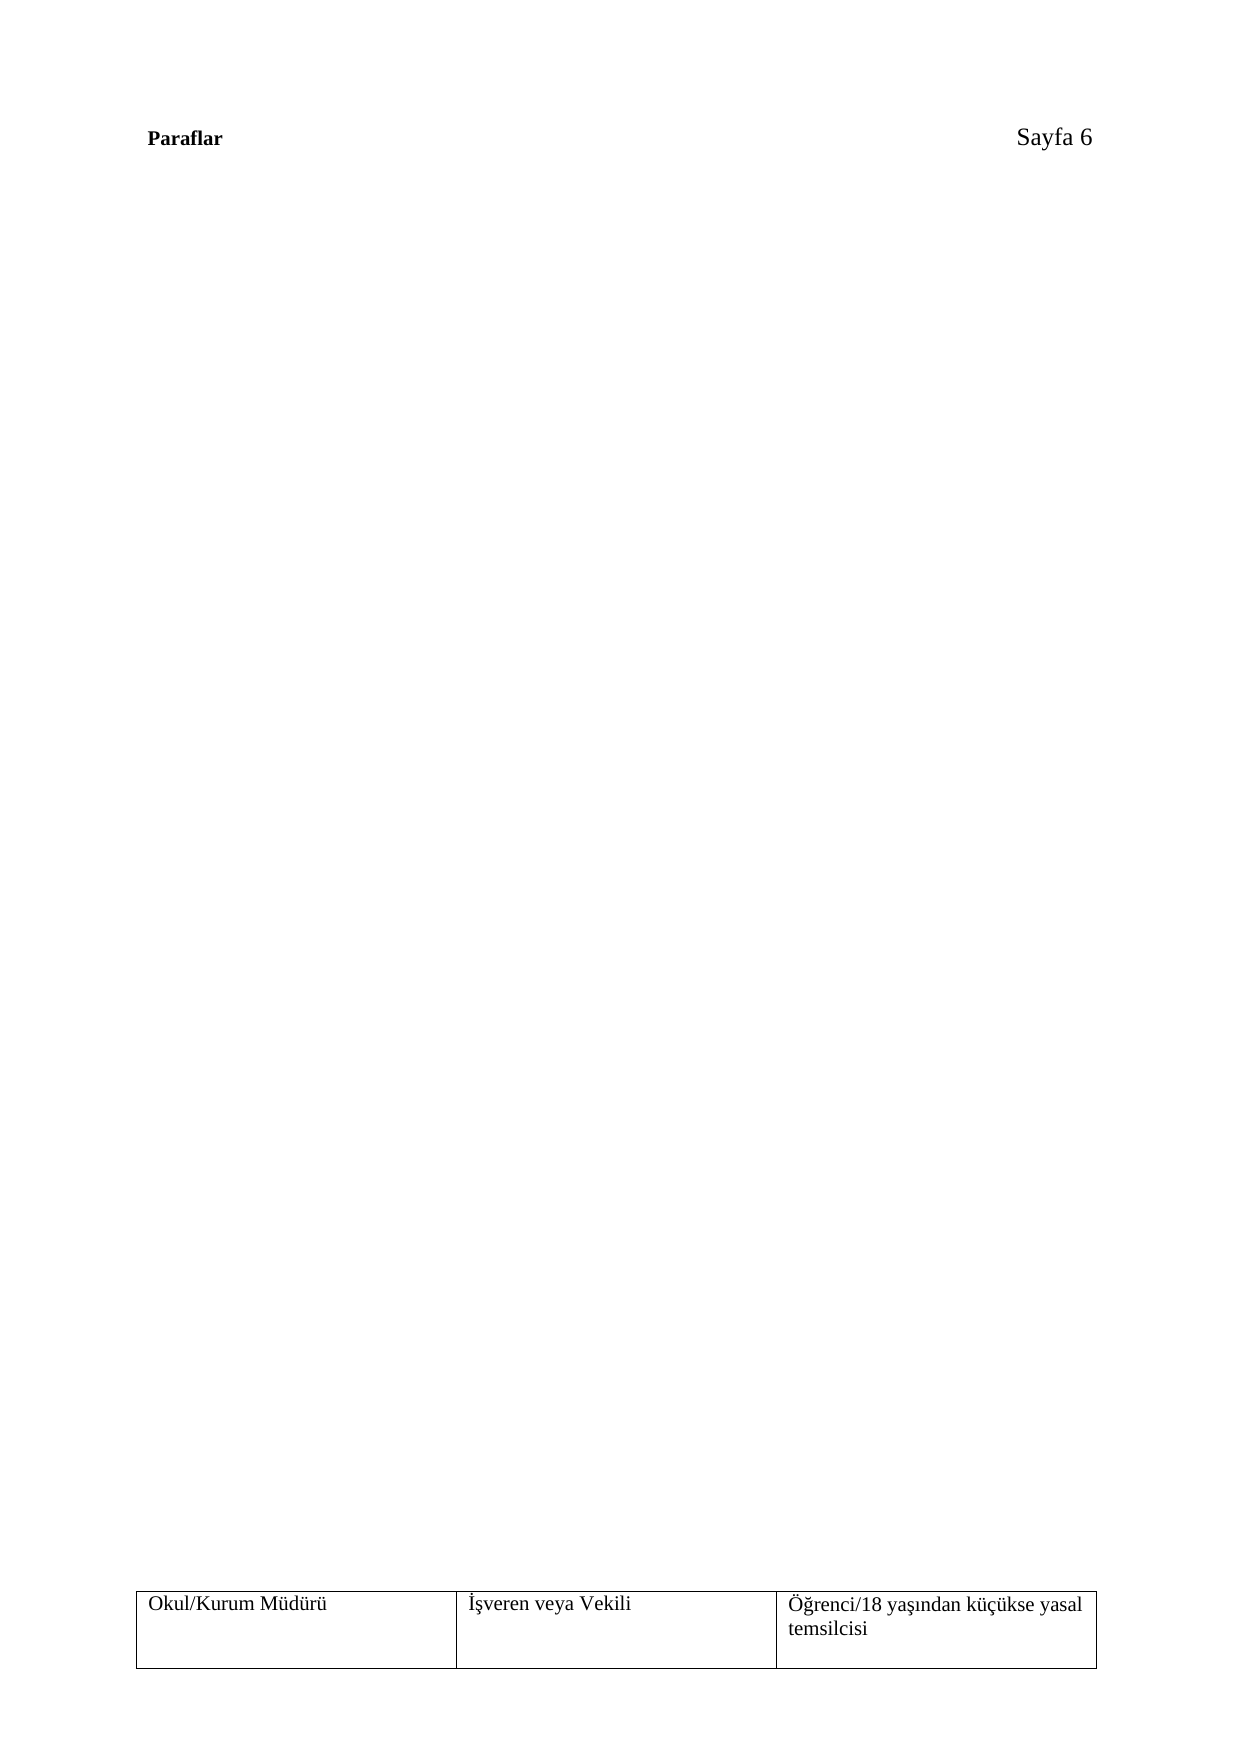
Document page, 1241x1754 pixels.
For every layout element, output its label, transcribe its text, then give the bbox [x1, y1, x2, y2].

text Paraflar Sayfa 6 [147, 123, 1157, 151]
